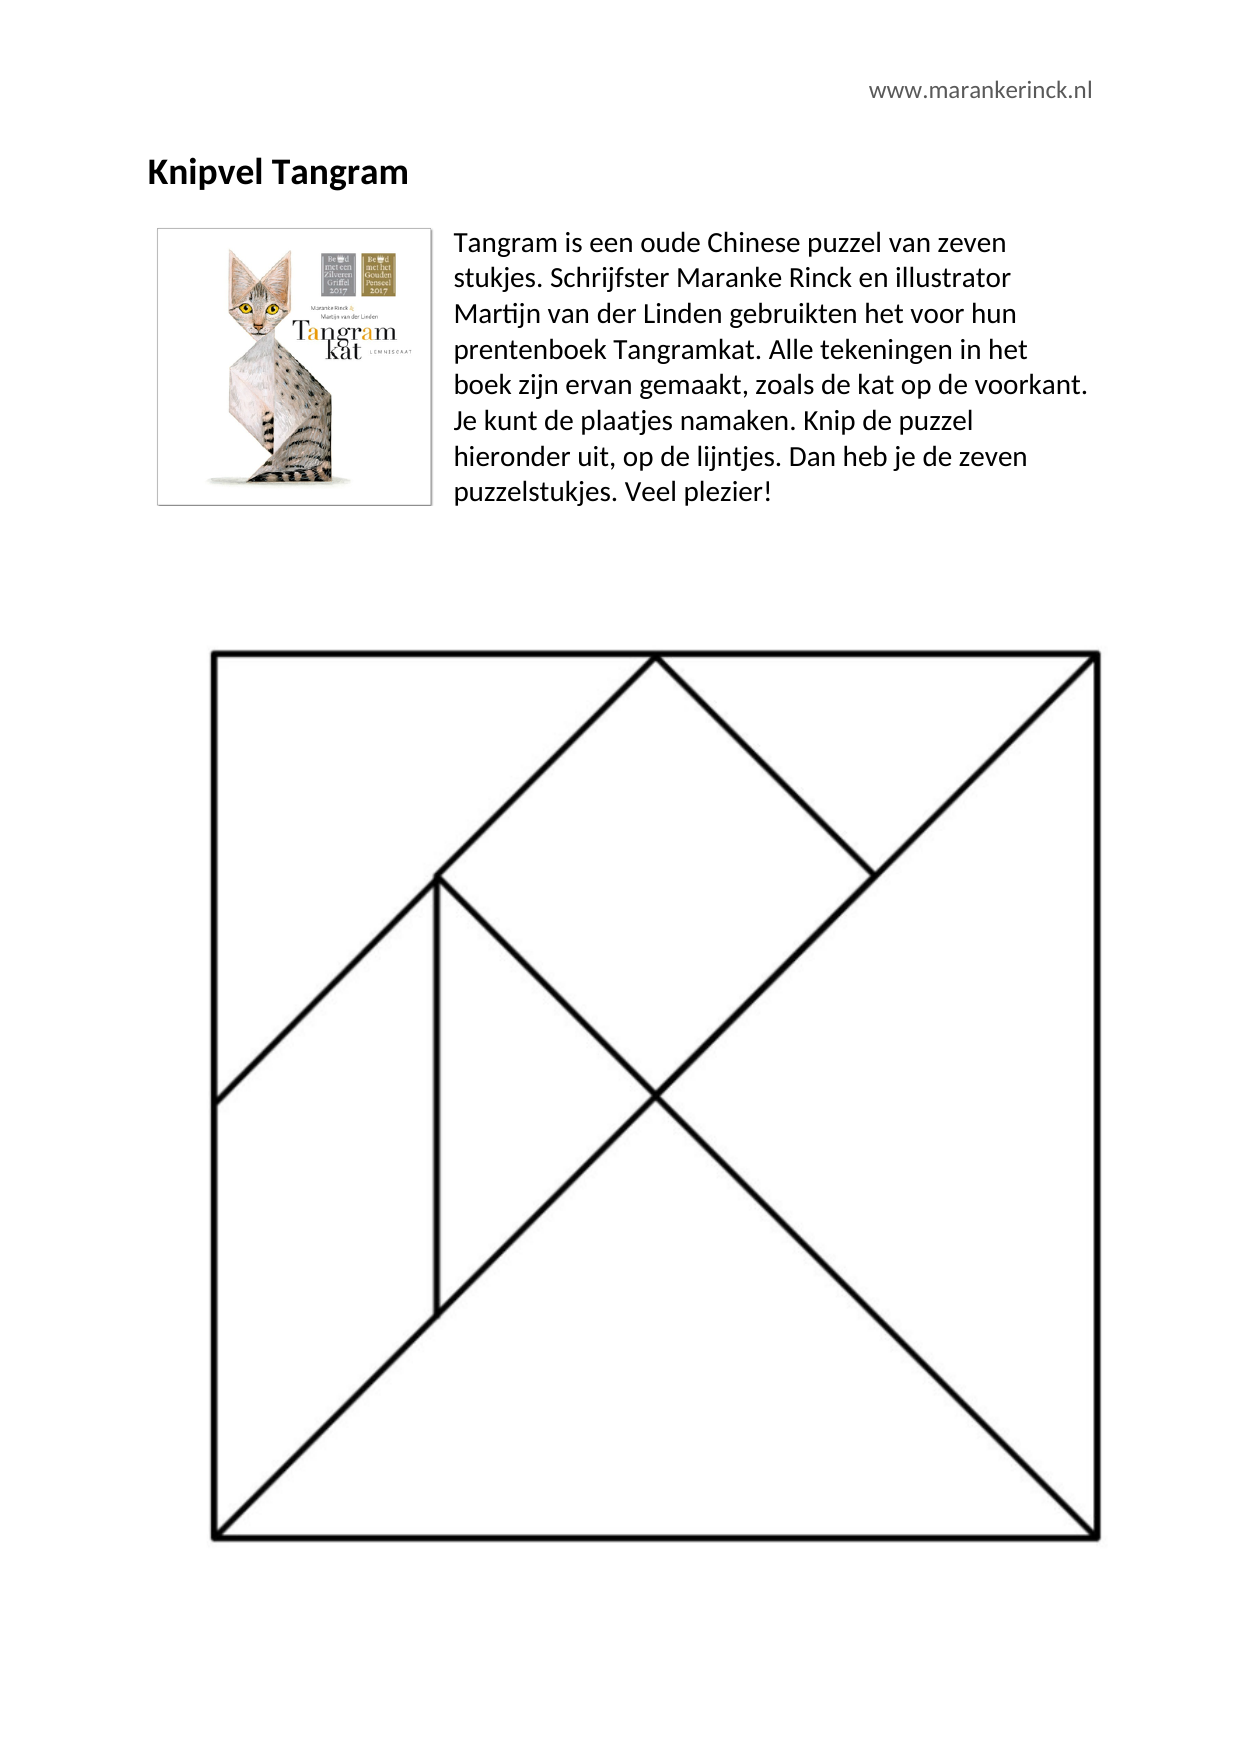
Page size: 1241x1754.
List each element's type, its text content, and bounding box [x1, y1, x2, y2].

text Knipvel Tangram [148, 148, 1093, 193]
picture [95, 581, 1222, 1605]
picture [153, 224, 435, 506]
